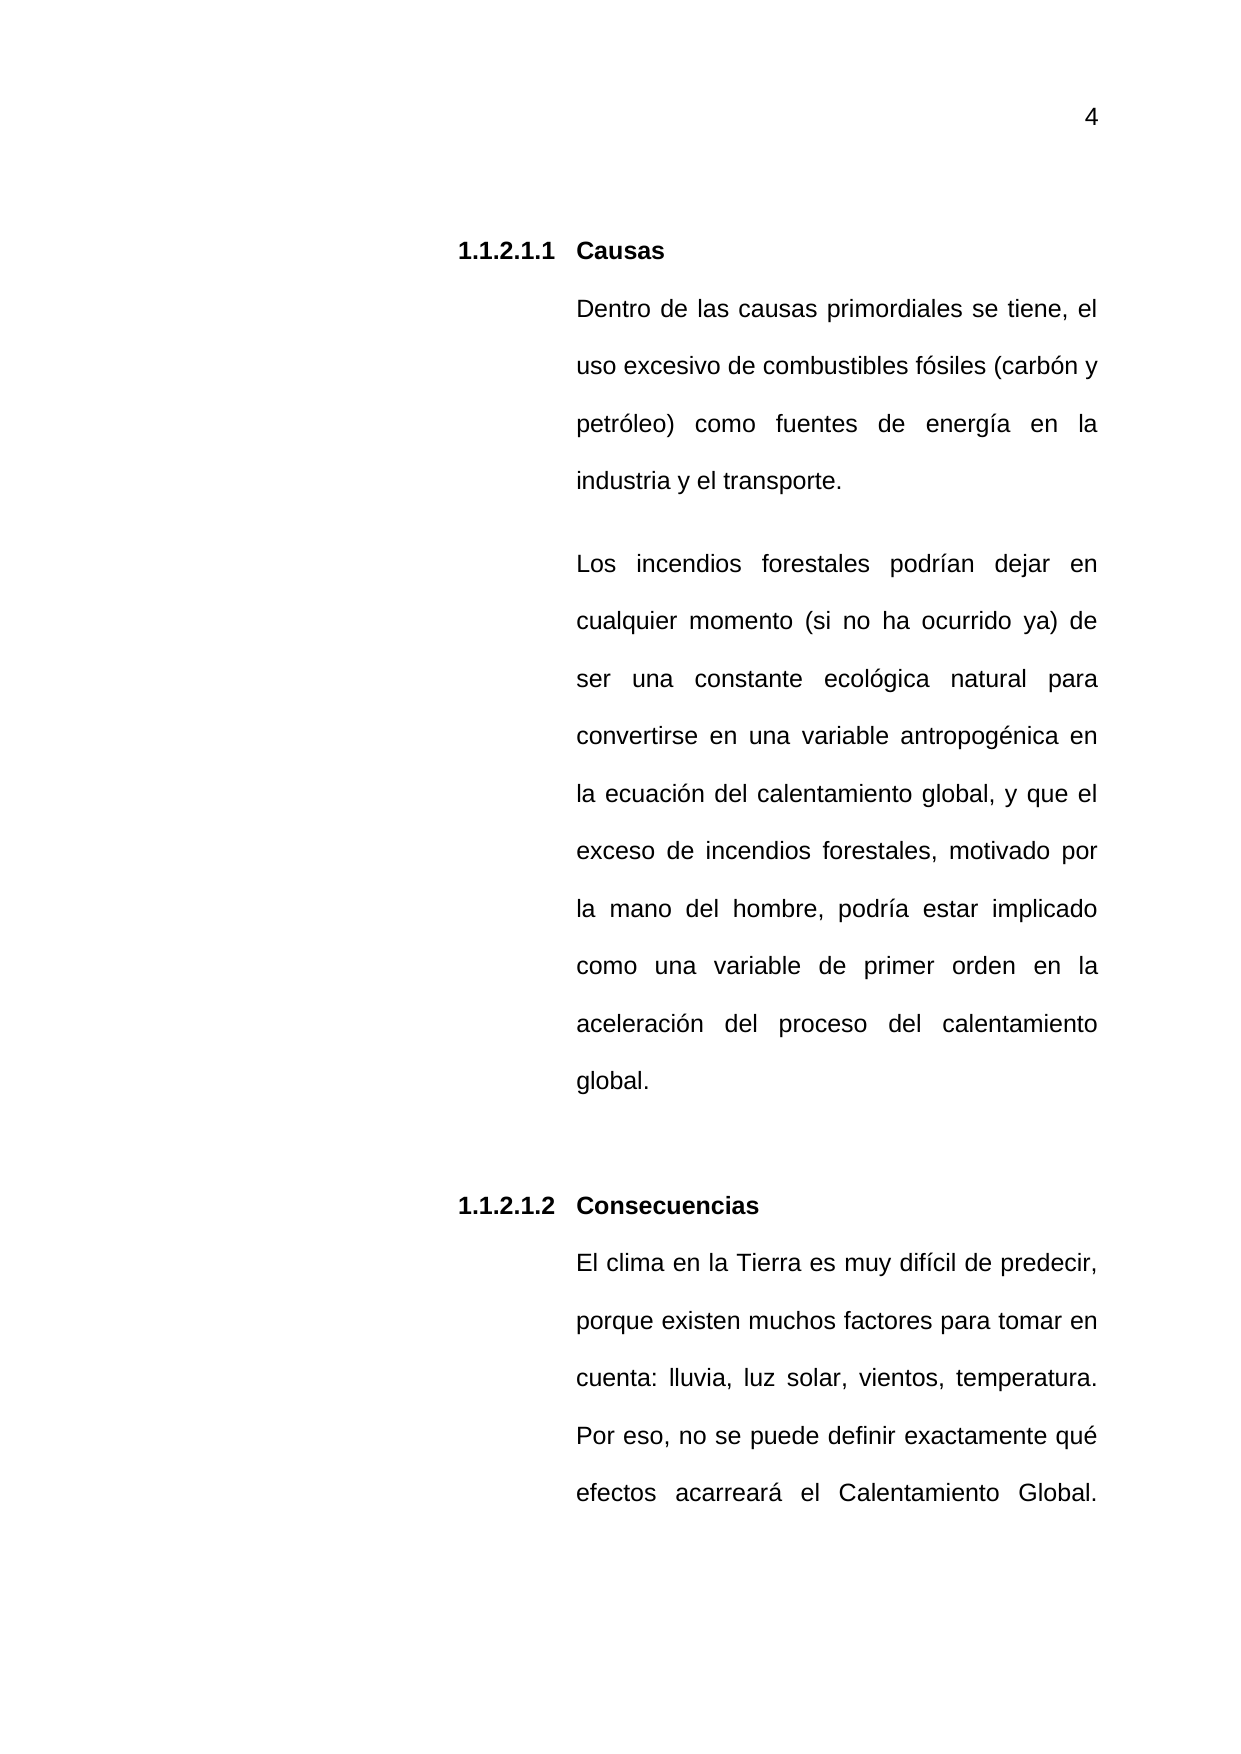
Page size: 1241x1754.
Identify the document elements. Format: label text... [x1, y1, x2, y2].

list Dentro de las causas primordiales se tiene, el uso excesivo de combustibles fósiles (carbón y petróleo) como fuentes de energía en la industria y el transporte. [576, 294, 1098, 495]
list Los incendios forestales podrían dejar en cualquier momento (si no ha ocurrido ya) de ser una constante ecológica natural para convertirse en una variable antropogénica en la ecuación del calentamiento global, y que el exceso de incendios forestales, motivado por la mano del hombre, podría estar implicado como una variable de primer orden en la aceleración del proceso del calentamiento global. [576, 549, 1098, 1095]
list Causas [458, 236, 1098, 265]
list Consecuencias [458, 1191, 1098, 1219]
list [576, 1248, 1098, 1507]
